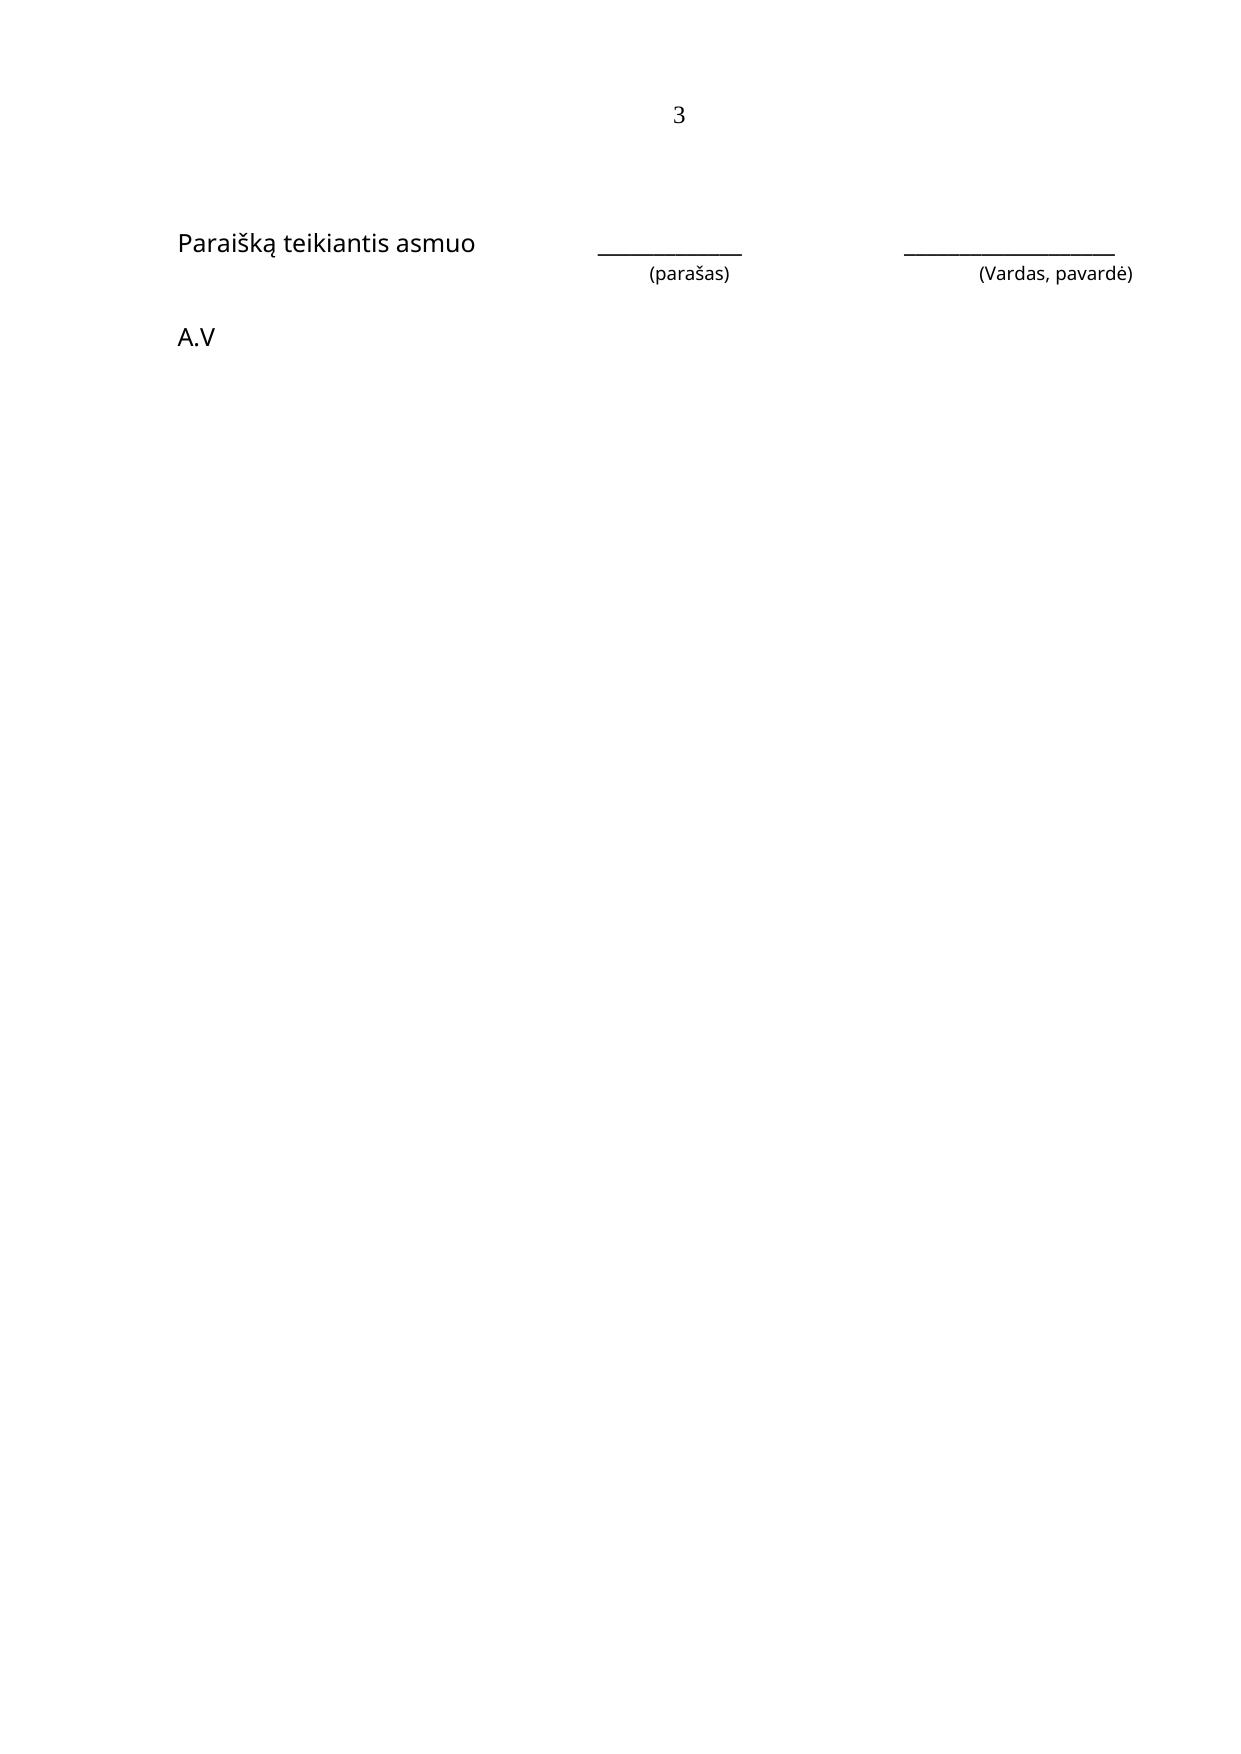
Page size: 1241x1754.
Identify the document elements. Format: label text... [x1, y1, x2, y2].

text (parašas) (Vardas, pavardė) [177, 260, 1181, 286]
text Paraišką teikiantis asmuo _____________ ___________________ [177, 226, 1181, 260]
text A.V [177, 320, 1181, 354]
